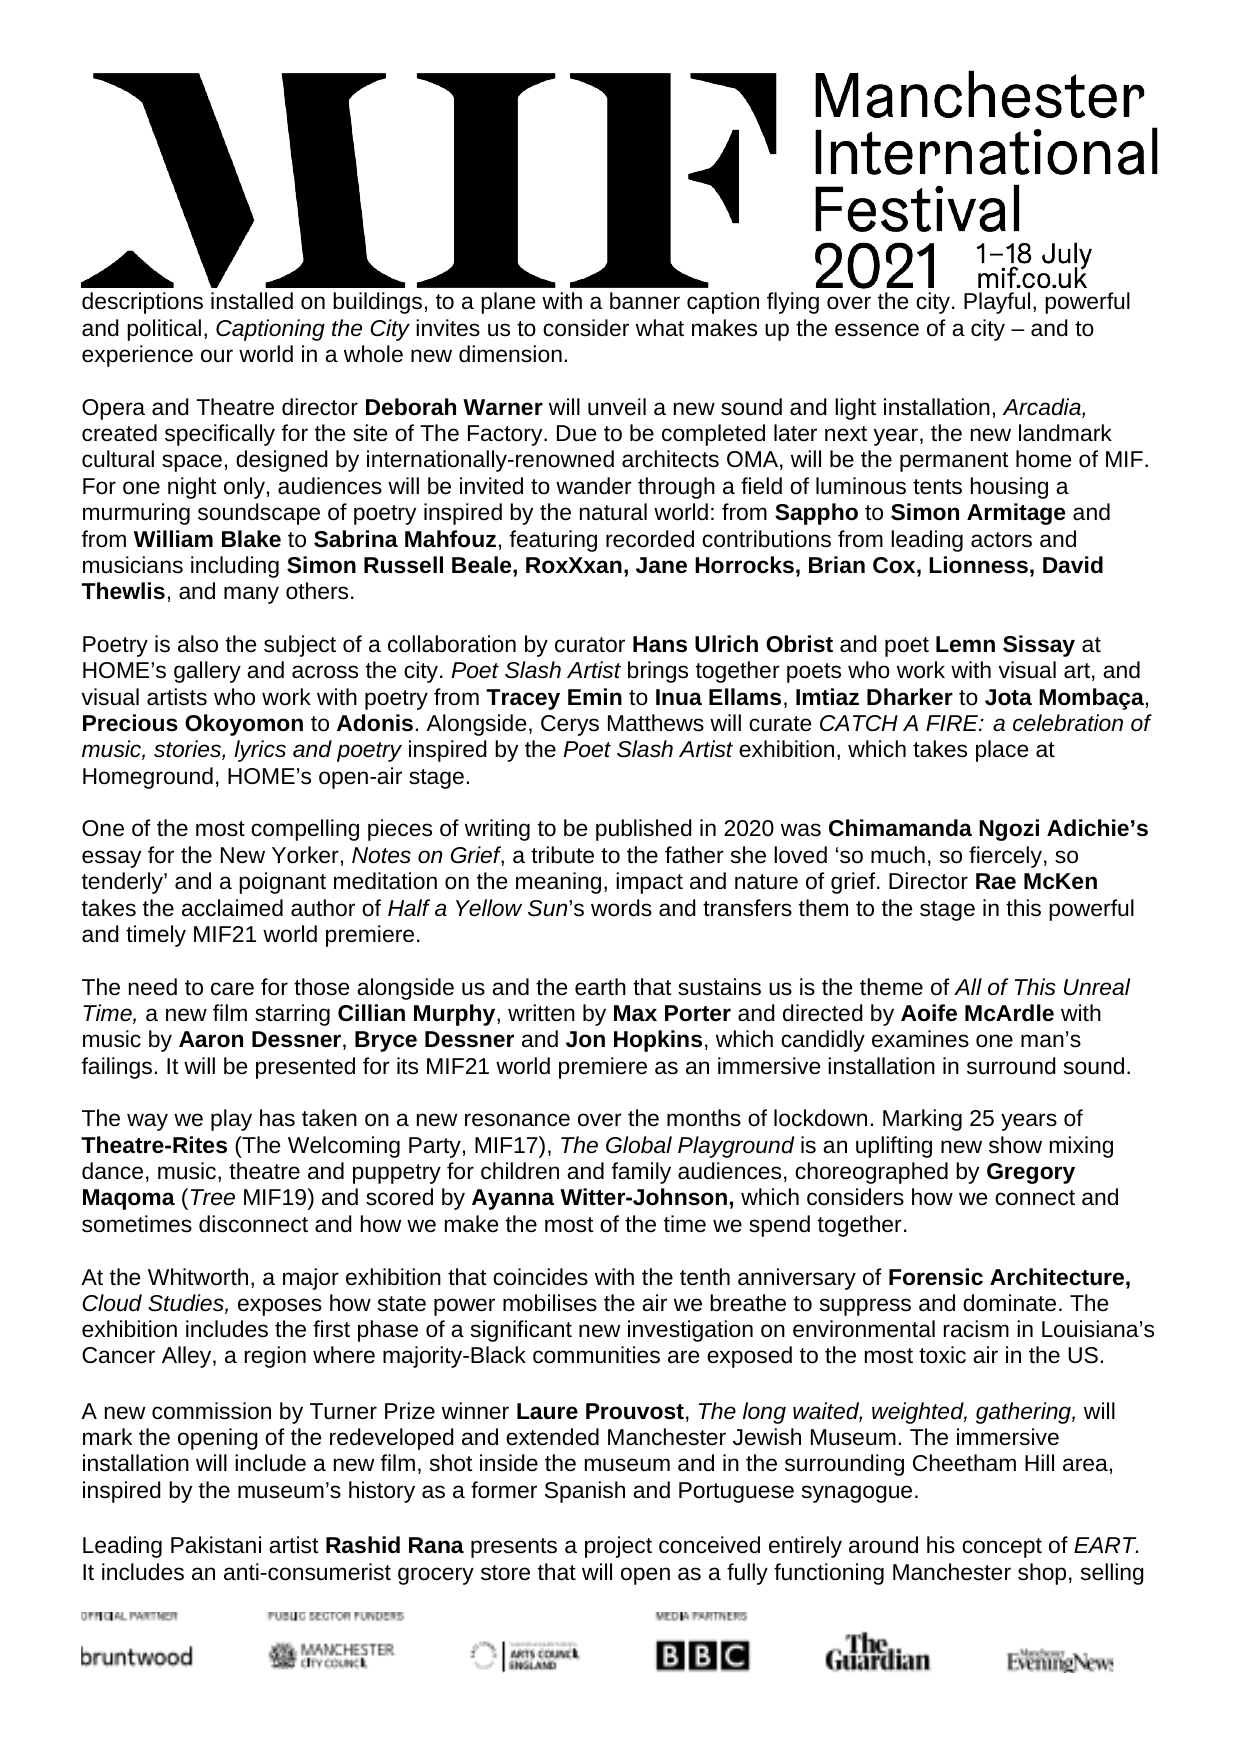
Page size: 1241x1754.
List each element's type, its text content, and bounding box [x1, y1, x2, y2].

text At the Whitworth, a major exhibition that coincides with the tenth anniversary of Forensic Architecture, Cloud Studies, exposes how state power mobilises the air we breathe to suppress and dominate. The exhibition includes the first phase of a significant new investigation on environmental racism in Louisiana’s Cancer Alley, a region where majority-Black communities are exposed to the most toxic air in the US. [81, 1263, 1159, 1398]
picture [80, 70, 1158, 289]
text A new commission by Turner Prize winner Laure Prouvost, The long waited, weighted, gathering, will mark the opening of the redeveloped and extended Manchester Jewish Museum. The immersive installation will include a new film, shot inside the museum and in the surrounding Cheetham Hill area, inspired by the museum’s history as a former Spanish and Portuguese synagogue. [81, 1398, 1159, 1503]
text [81, 137, 1159, 367]
text Opera and Theatre director Deborah Warner will unveil a new sound and light installation, Arcadia, created specifically for the site of The Factory. Due to be completed later next year, the new landmark cultural space, designed by internationally-renowned architects OMA, will be the permanent home of MIF. For one night only, audiences will be invited to wander through a field of luminous tents housing a murmuring soundscape of poetry inspired by the natural world: from Sappho to Simon Armitage and from William Blake to Sabrina Mahfouz, featuring recorded contributions from leading actors and musicians including Simon Russell Beale, RoxXxan, Jane Horrocks, Brian Cox, Lionness, David Thewlis, and many others. [81, 394, 1159, 604]
text The way we play has taken on a new resonance over the months of lockdown. Marking 25 years of Theatre-Rites (The Welcoming Party, MIF17), The Global Playground is an uplifting new show mixing dance, music, theatre and puppetry for children and family audiences, choreographed by Gregory Maqoma (Tree MIF19) and scored by Ayanna Witter-Johnson, which considers how we connect and sometimes disconnect and how we make the most of the time we spend together. [81, 1079, 1159, 1237]
text Poetry is also the subject of a collaboration by curator Hans Ulrich Obrist and poet Lemn Sissay at HOME’s gallery and across the city. Poet Slash Artist brings together poets who work with visual art, and visual artists who work with poetry from Tracey Emin to Inua Ellams, Imtiaz Dharker to Jota Mombaça, Precious Okoyomon to Adonis. Alongside, Cerys Matthews will curate CATCH A FIRE: a celebration of music, stories, lyrics and poetry inspired by the Poet Slash Artist exhibition, which takes place at Homeground, HOME’s open-air stage. [81, 631, 1159, 789]
text One of the most compelling pieces of writing to be published in 2020 was Chimamanda Ngozi Adichie’s essay for the New Yorker, Notes on Grief, a tribute to the father she loved ‘so much, so fiercely, so tenderly’ and a poignant meditation on the meaning, impact and nature of grief. Director Rae McKen takes the acclaimed author of Half a Yellow Sun’s words and transfers them to the stage in this powerful and timely MIF21 world premiere. The need to care for those alongside us and the earth that sustains us is the theme of All of This Unreal Time, a new film starring Cillian Murphy, written by Max Porter and directed by Aoife McArdle with music by Aaron Dessner, Bryce Dessner and Jon Hopkins, which candidly examines one man’s failings. It will be presented for its MIF21 world premiere as an immersive installation in surround sound. [81, 815, 1159, 1079]
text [81, 1532, 1159, 1585]
